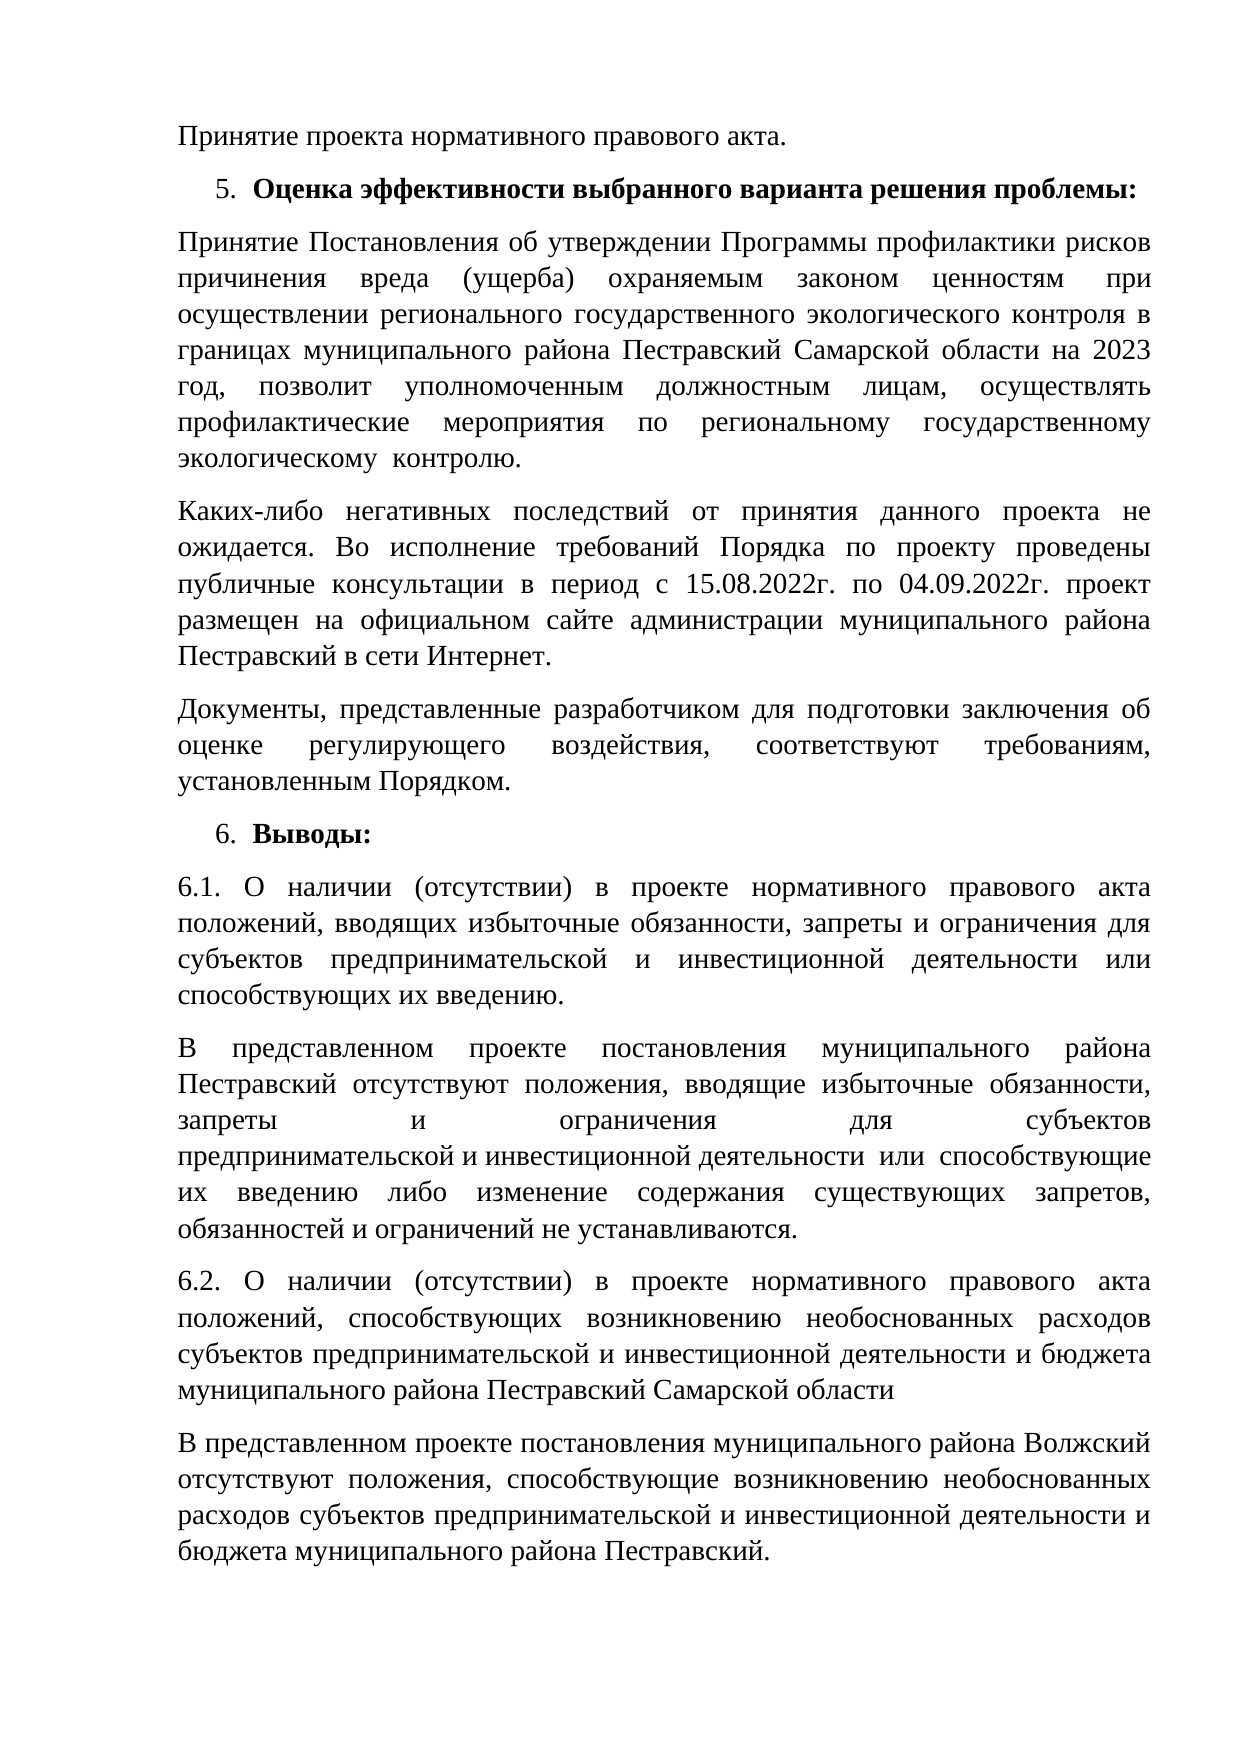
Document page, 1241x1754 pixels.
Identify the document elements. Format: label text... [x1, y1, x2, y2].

text 6.1. О наличии (отсутствии) в проекте нормативного правового акта положений, вводящих избыточные обязанности, запреты и ограничения для субъектов предпринимательской и инвестиционной деятельности или способствующих их введению. [177, 869, 1152, 1011]
list Оценка эффективности выбранного варианта решения проблемы: [215, 171, 1152, 204]
text Документы, представленные разработчиком для подготовки заключения об оценке регулирующего воздействия, соответствуют требованиям, установленным Порядком. [177, 691, 1152, 797]
text Принятие проекта нормативного правового акта. [177, 118, 1152, 152]
text В представленном проекте постановления муниципального района Волжский отсутствуют положения, способствующие возникновению необоснованных расходов субъектов предпринимательской и инвестиционной деятельности и бюджета муниципального района Пестравский. [177, 1425, 1152, 1567]
text Принятие Постановления об утверждении Программы профилактики рисков причинения вреда (ущерба) охраняемым законом ценностям при осуществлении регионального государственного экологического контроля в границах муниципального района Пестравский Самарской области на 2023 год, позволит уполномоченным должностным лицам, осуществлять профилактические мероприятия по региональному государственному экологическому контролю. [177, 224, 1152, 474]
text Каких-либо негативных последствий от принятия данного проекта не ожидается. Во исполнение требований Порядка по проекту проведены публичные консультации в период с 15.08.2022г. по 04.09.2022г. проект размещен на официальном сайте администрации муниципального района Пестравский в сети Интернет. [177, 493, 1152, 672]
list Выводы: [215, 816, 1152, 849]
text В представленном проекте постановления муниципального района Пестравский отсутствуют положения, вводящие избыточные обязанности, запреты и ограничения для субъектов предпринимательской и инвестиционной деятельности или способствующие их введению либо изменение содержания существующих запретов, обязанностей и ограничений не устанавливаются. [177, 1030, 1152, 1244]
text 6.2. О наличии (отсутствии) в проекте нормативного правового акта положений, способствующих возникновению необоснованных расходов субъектов предпринимательской и инвестиционной деятельности и бюджета муниципального района Пестравский Самарской области [177, 1263, 1152, 1406]
